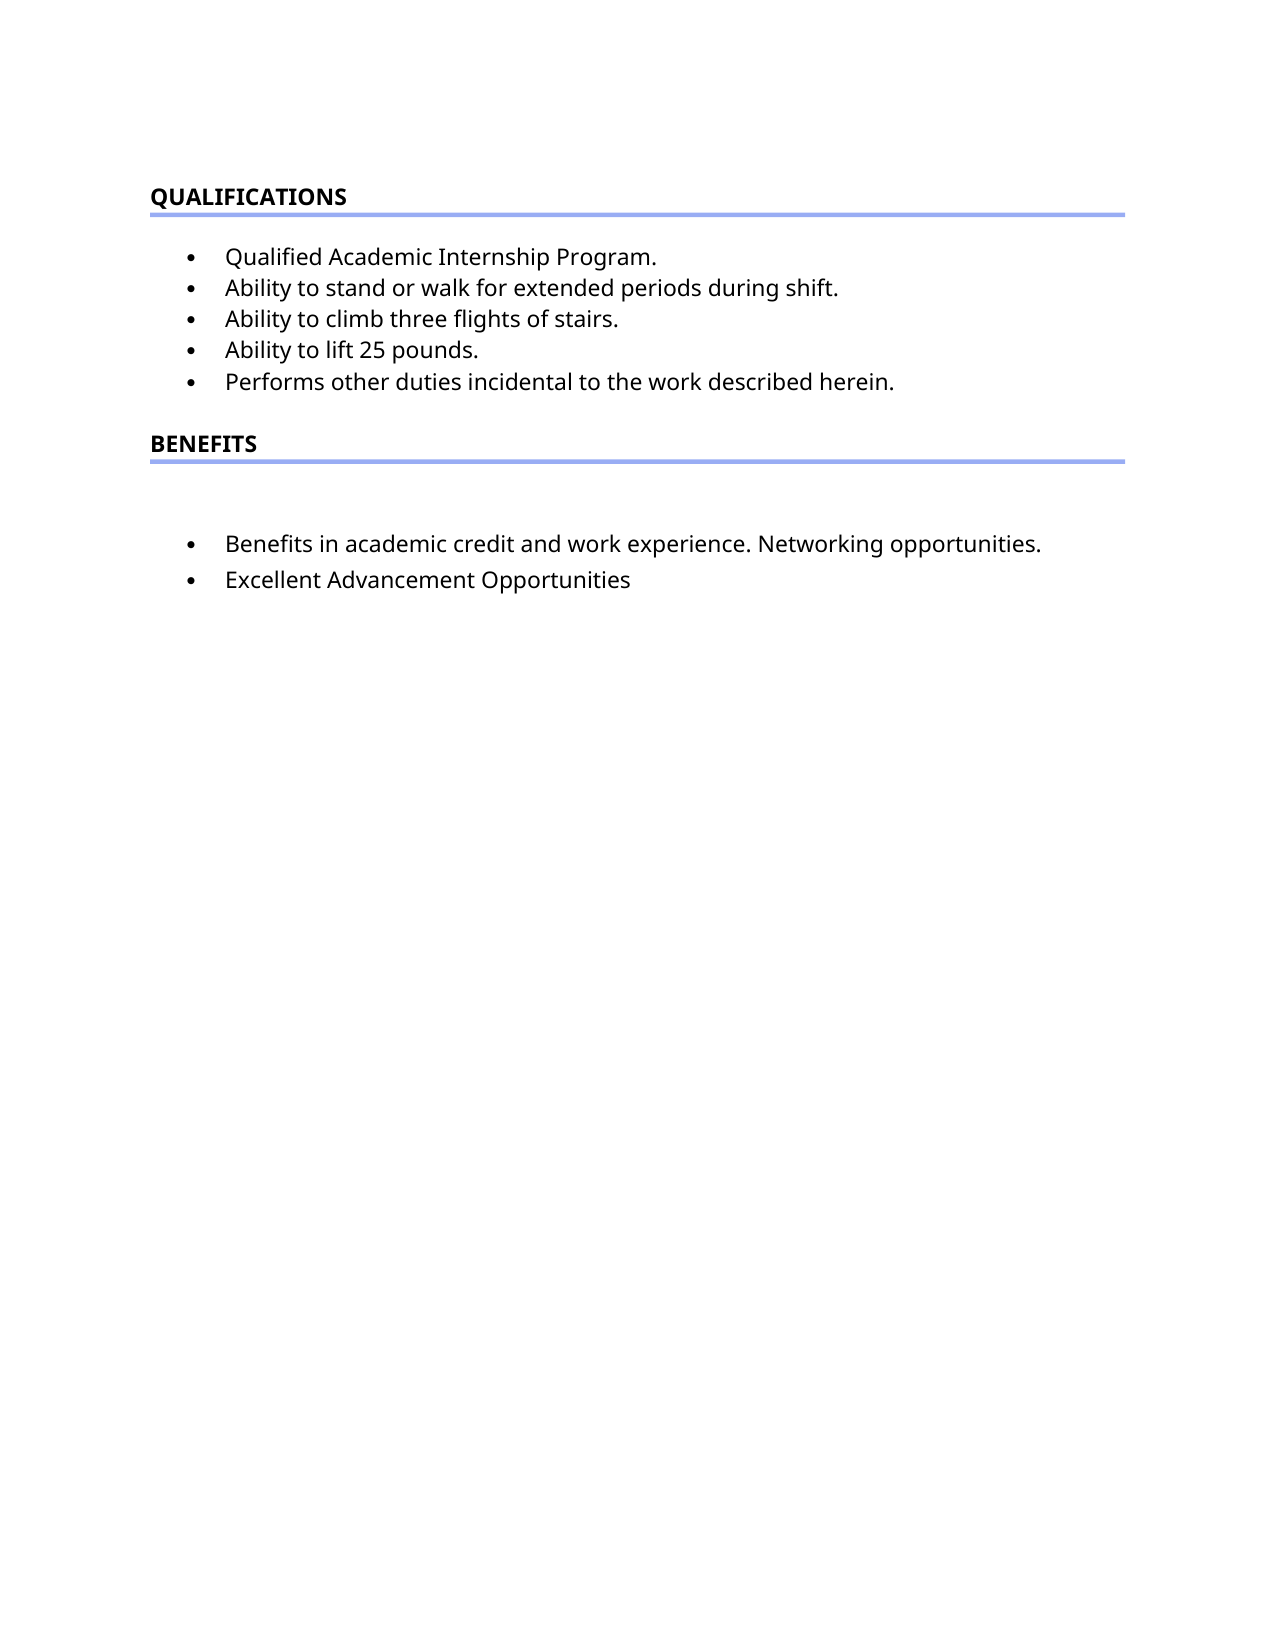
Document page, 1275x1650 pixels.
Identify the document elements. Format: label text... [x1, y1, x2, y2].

list Ability to climb three flights of stairs. [187, 303, 1125, 334]
text QUALIFICATIONS [150, 181, 1125, 212]
list Ability to lift 25 pounds. [187, 334, 1125, 366]
list Performs other duties incidental to the work described herein. [187, 366, 1125, 397]
list Ability to stand or walk for extended periods during shift. [187, 272, 1125, 303]
list Excellent Advancement Opportunities [187, 559, 1125, 595]
list Qualified Academic Internship Program. [187, 241, 1125, 272]
text BENEFITS [150, 397, 1125, 459]
list Benefits in academic credit and work experience. Networking opportunities. [187, 523, 1125, 559]
